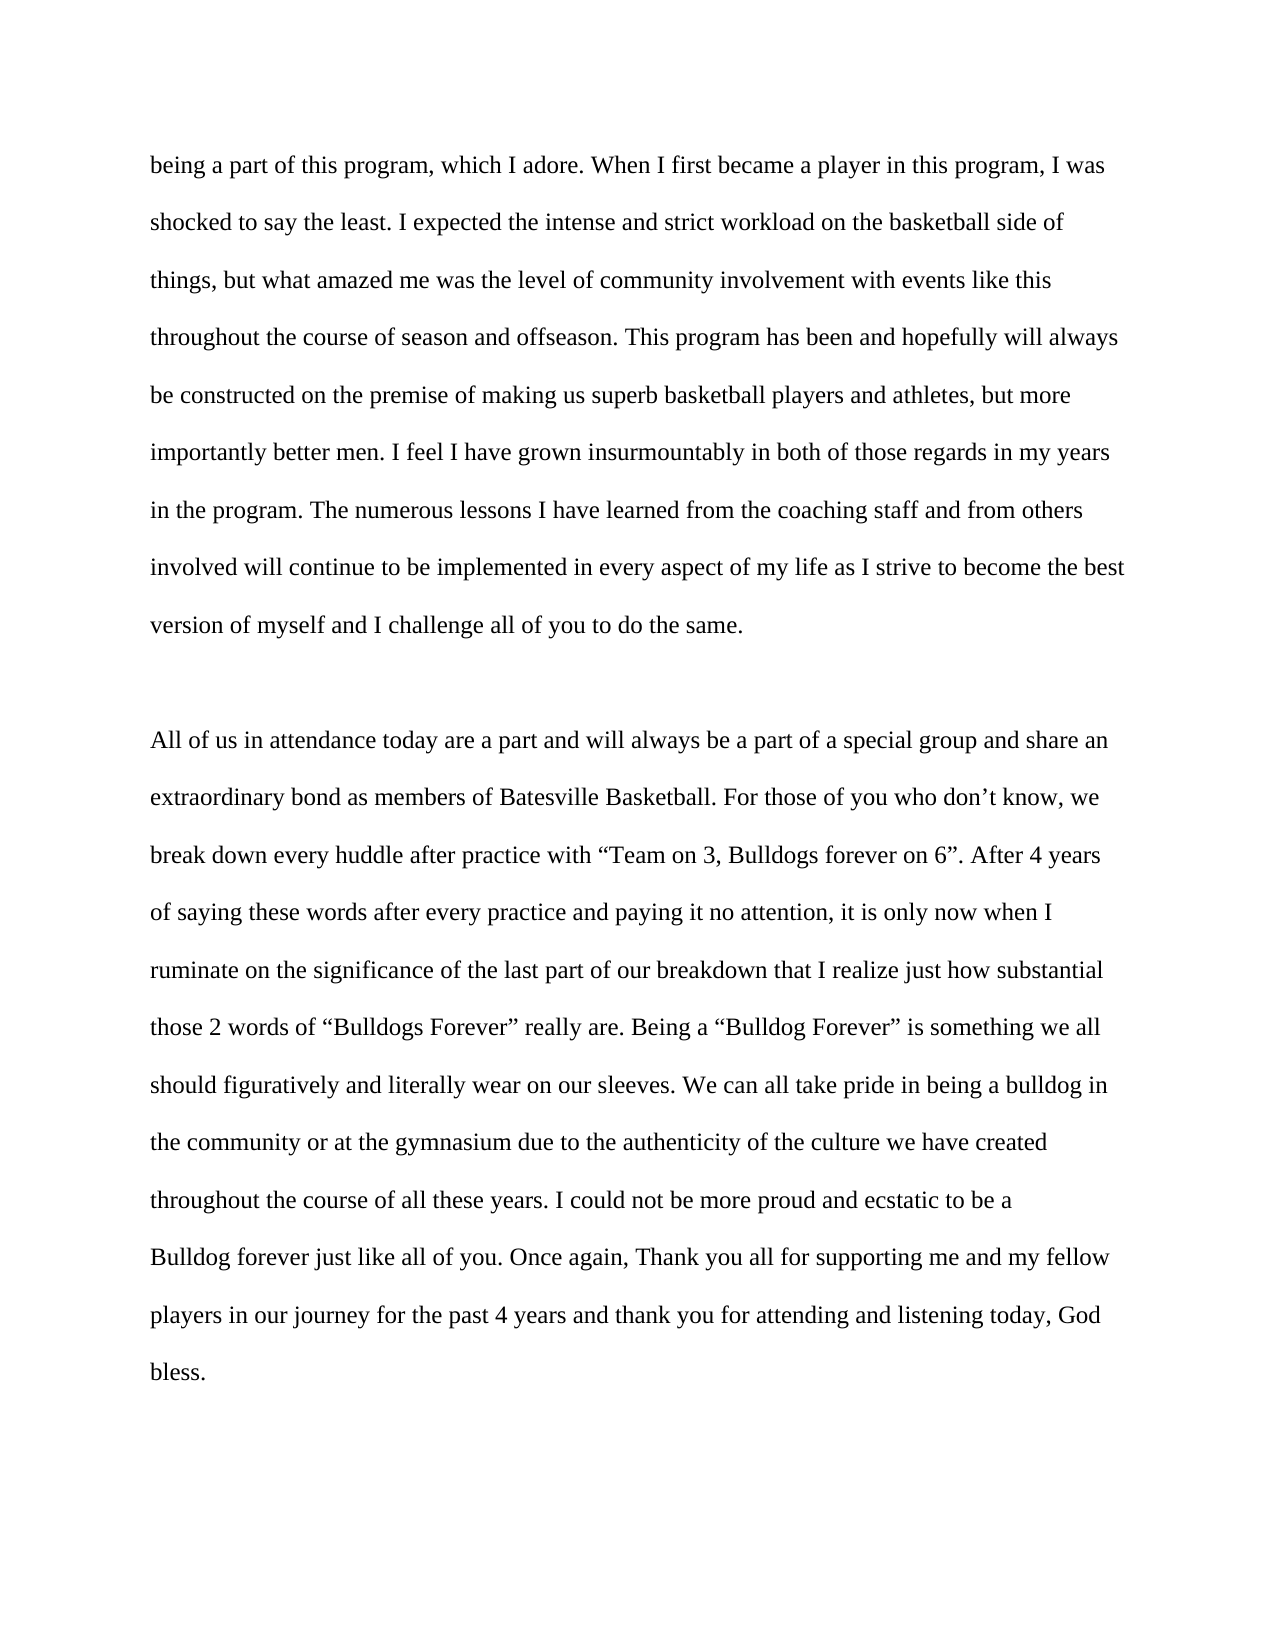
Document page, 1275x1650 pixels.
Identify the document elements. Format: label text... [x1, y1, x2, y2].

text Bulldog forever just like all of you. Once again, Thank you all for supporting me and my fellow players in our journey for the past 4 years and thank you for attending and listening today, God bless. [150, 1242, 1125, 1386]
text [150, 150, 1125, 639]
text All of us in attendance today are a part and will always be a part of a special group and share an extraordinary bond as members of Batesville Basketball. For those of you who don’t know, we break down every huddle after practice with “Team on 3, Bulldogs forever on 6”. After 4 years of saying these words after every practice and paying it no attention, it is only now when I ruminate on the significance of the last part of our breakdown that I realize just how substantial those 2 words of “Bulldogs Forever” really are. Being a “Bulldog Forever” is something we all should figuratively and literally wear on our sleeves. We can all take pride in being a bulldog in the community or at the gymnasium due to the authenticity of the culture we have created throughout the course of all these years. I could not be more proud and ecstatic to be a [150, 725, 1125, 1214]
